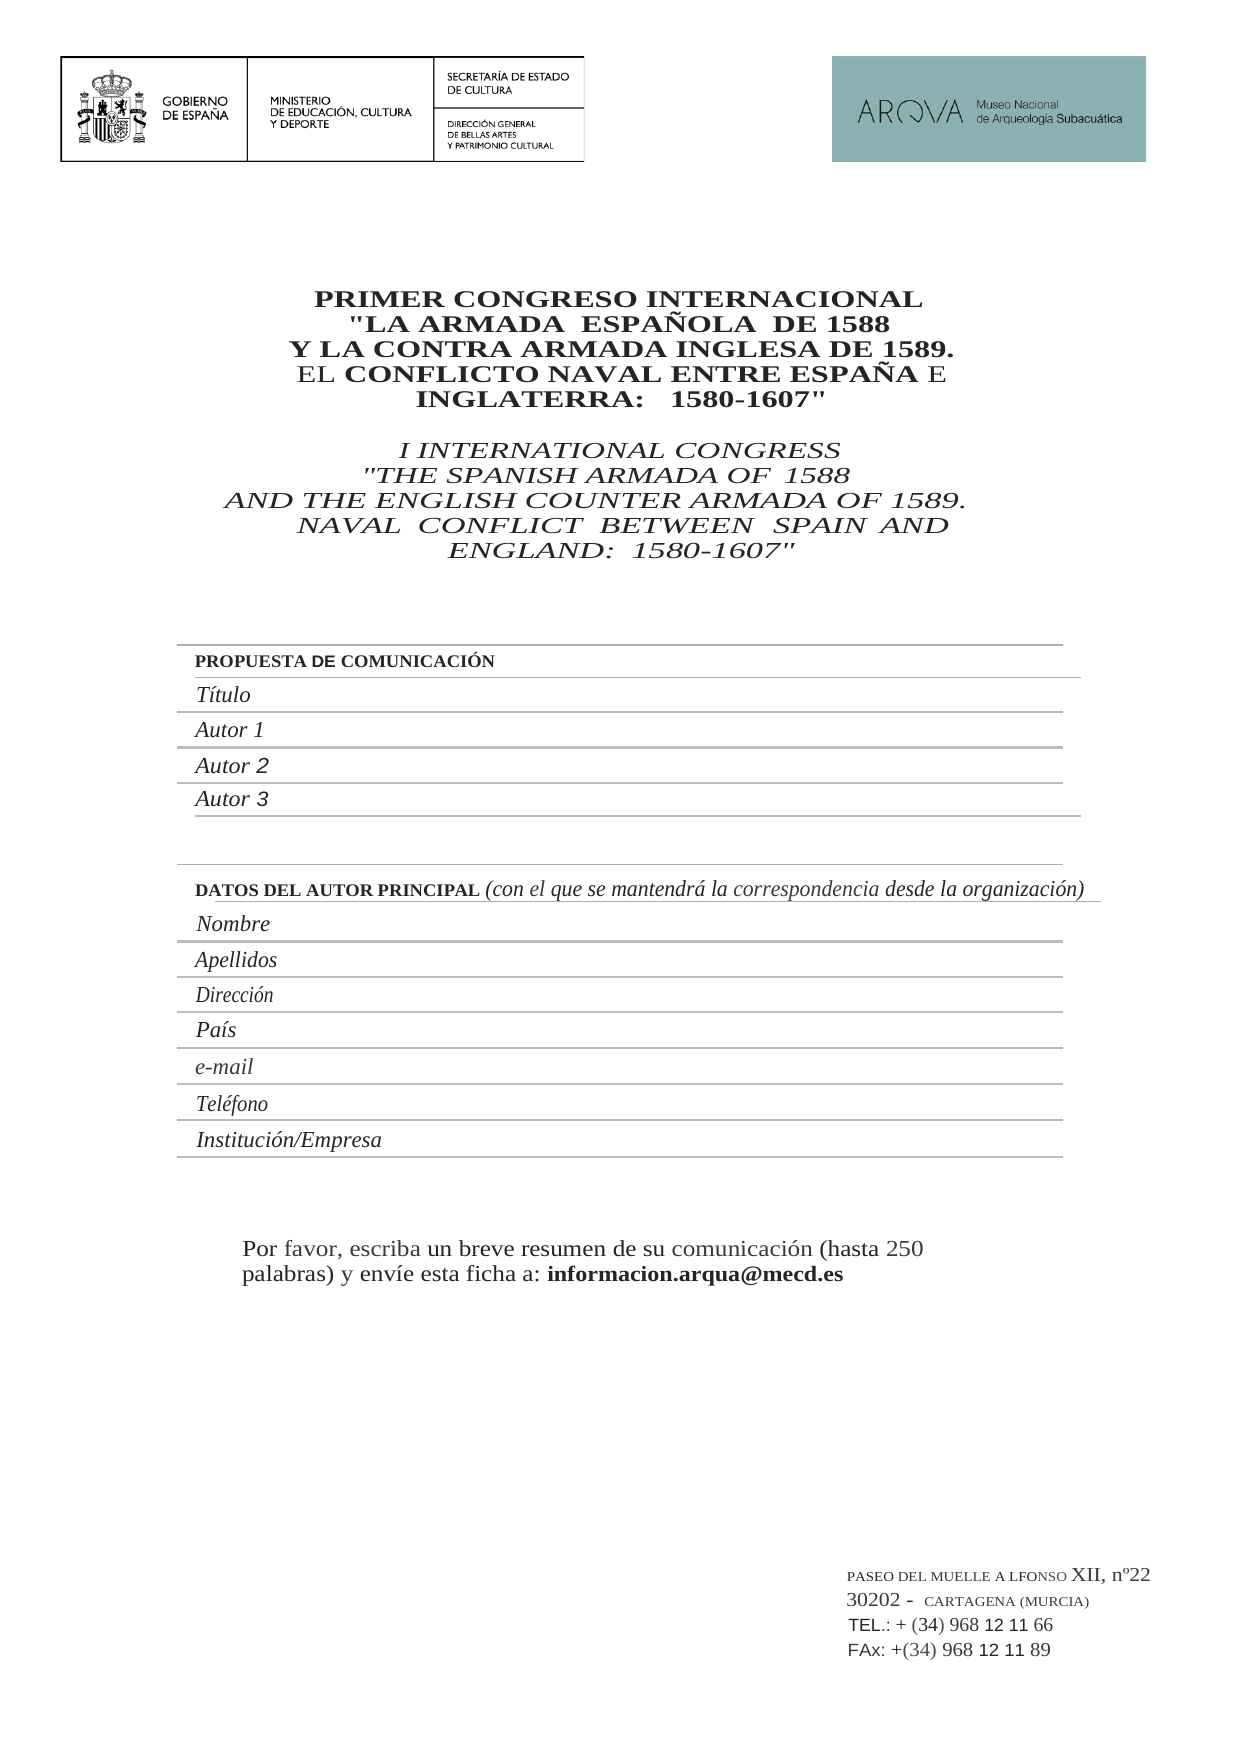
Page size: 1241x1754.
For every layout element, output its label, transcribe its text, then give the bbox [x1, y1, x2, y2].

text Por favor, escriba un breve resumen de su comunicación (hasta 250 palabras) y envíe esta ficha a: informacion.arqua@mecd.es [242, 1237, 993, 1287]
text AND THE ENGLISH COUNTER ARMADA OF 1589. [212, 488, 980, 513]
picture [832, 56, 1147, 162]
text NAVAL CONFLICT BETWEEN SPAIN AND ENGLAND: 1580-1607" [294, 513, 949, 563]
text Título Autor 1 [195, 681, 270, 743]
text PROPUESTA DE COMUNICACIÓN [194, 645, 1192, 672]
text Institución/Empresa [196, 1126, 1192, 1153]
text Apellidos Dirección País [195, 946, 278, 1043]
text DATOS DEL AUTOR PRINCIPAL (con el que se mantendrá la correspondencia desde la organización) Nombre [195, 860, 1108, 937]
text "THE SPANISH ARMADA OF 1588 [316, 463, 887, 488]
picture [60, 56, 585, 162]
text Y LA CONTRA ARMADA INGLESA DE 1589. EL CONFLICTO NAVAL ENTRE ESPAÑA E INGLATERRA: 1580-1607" [286, 337, 957, 413]
text Autor 3 [195, 779, 1192, 811]
text e-mail Teléfono [195, 1053, 270, 1116]
subtitle PRIMER CONGRESO INTERNACIONAL "LA ARMADA ESPAÑOLA DE 1588 [286, 287, 952, 337]
text TEL.: + (34) 968 12 11 66 [50, 1613, 1053, 1636]
text Autor 2 [195, 752, 1192, 778]
text PASEO DEL MUELLE A LFONSO XII, nº22 30202 - CARTAGENA (MURCIA) [846, 1563, 1192, 1611]
text I INTERNATIONAL CONGRESS [352, 438, 887, 463]
text FAx: +(34) 968 12 11 89 [50, 1638, 1051, 1661]
